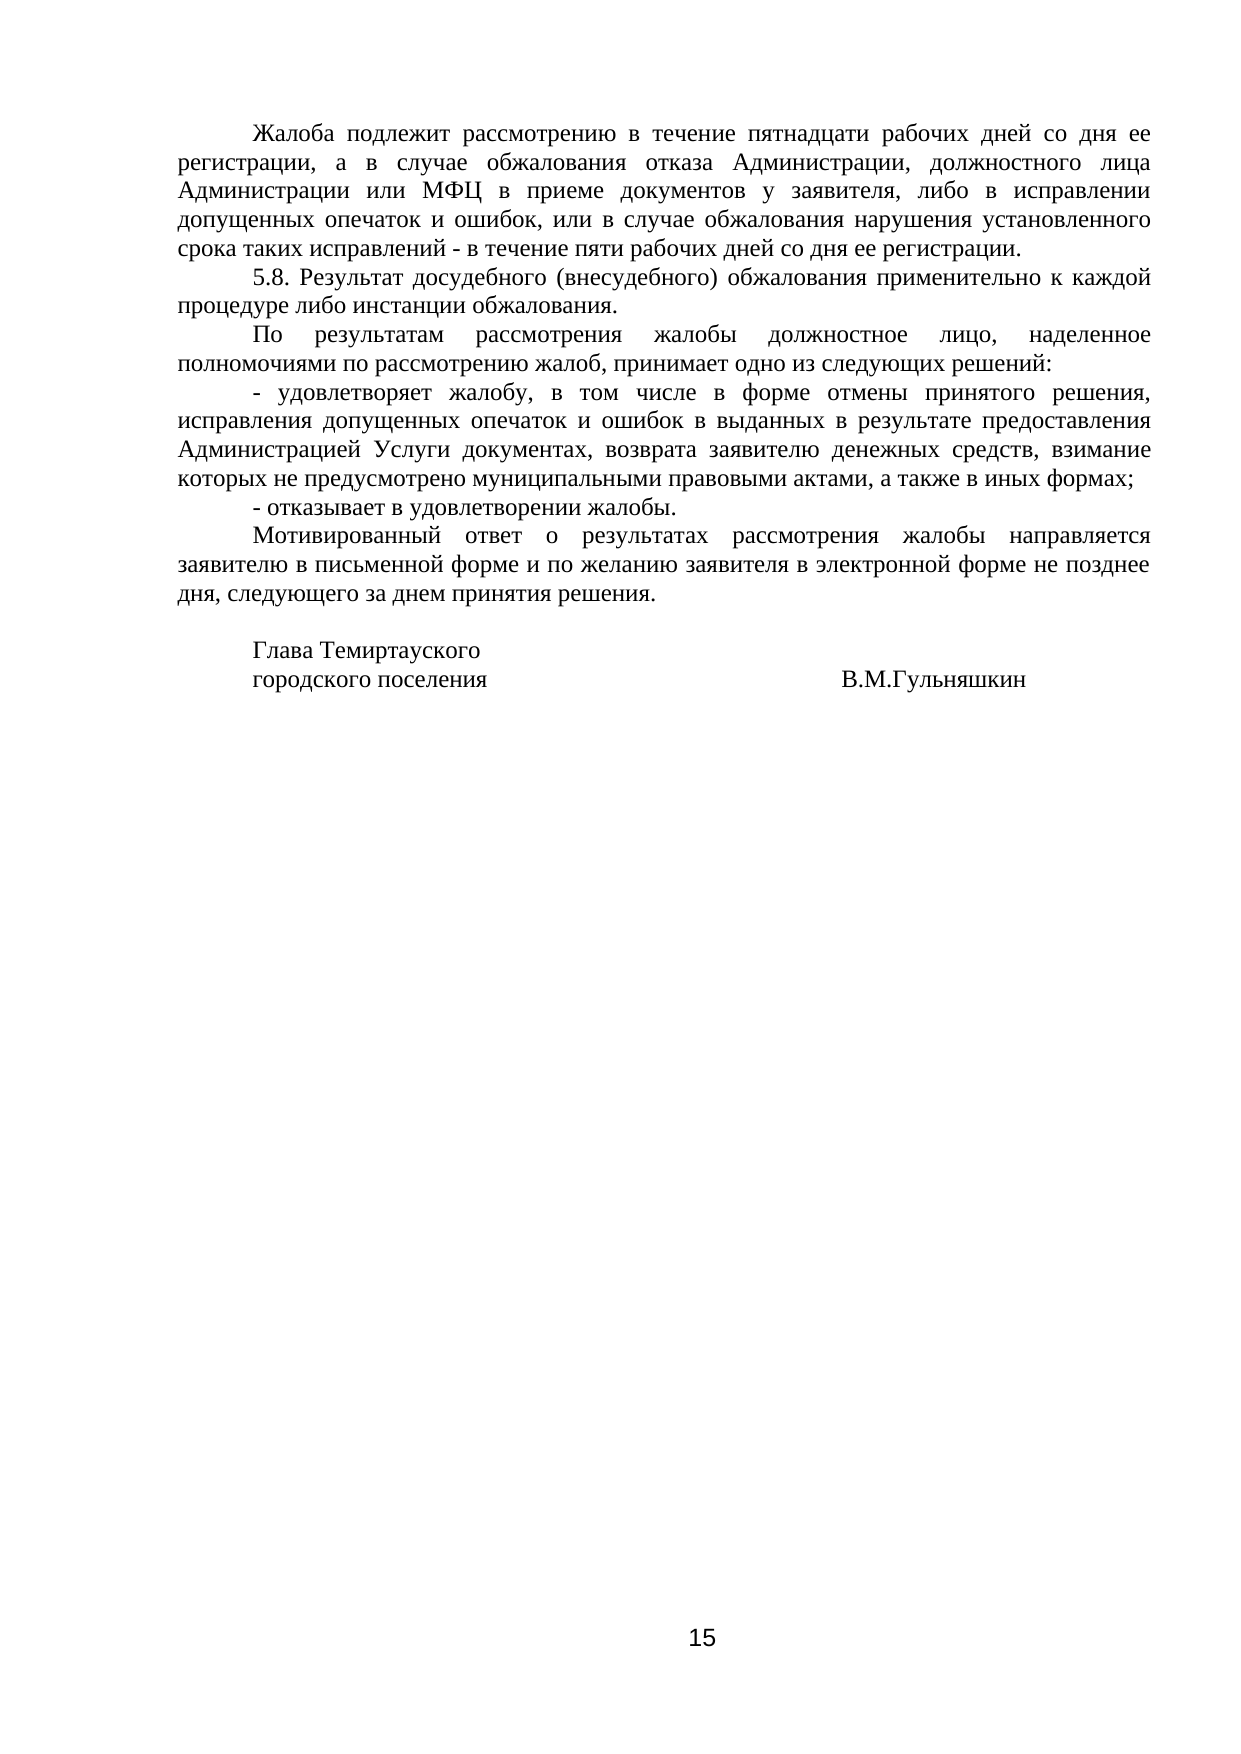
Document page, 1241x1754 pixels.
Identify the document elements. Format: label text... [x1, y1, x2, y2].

text По результатам рассмотрения жалобы должностное лицо, наделенное полномочиями по рассмотрению жалоб, принимает одно из следующих решений: [177, 319, 1152, 377]
text - удовлетворяет жалобу, в том числе в форме отмены принятого решения, исправления допущенных опечаток и ошибок в выданных в результате предоставления Администрацией Услуги документах, возврата заявителю денежных средств, взимание которых не предусмотрено муниципальными правовыми актами, а также в иных формах; [177, 377, 1152, 492]
text Глава Темиртауского [177, 636, 1152, 664]
text - отказывает в удовлетворении жалобы. [177, 492, 1152, 521]
text Мотивированный ответ о результатах рассмотрения жалобы направляется заявителю в письменной форме и по желанию заявителя в электронной форме не позднее дня, следующего за днем принятия решения. [177, 521, 1152, 607]
text Жалоба подлежит рассмотрению в течение пятнадцати рабочих дней со дня ее регистрации, а в случае обжалования отказа Администрации, должностного лица Администрации или МФЦ в приеме документов у заявителя, либо в исправлении допущенных опечаток и ошибок, или в случае обжалования нарушения установленного срока таких исправлений - в течение пяти рабочих дней со дня ее регистрации. [177, 118, 1152, 262]
text 5.8. Результат досудебного (внесудебного) обжалования применительно к каждой процедуре либо инстанции обжалования. [177, 262, 1152, 319]
text городского поселения В.М.Гульняшкин [177, 664, 1152, 693]
